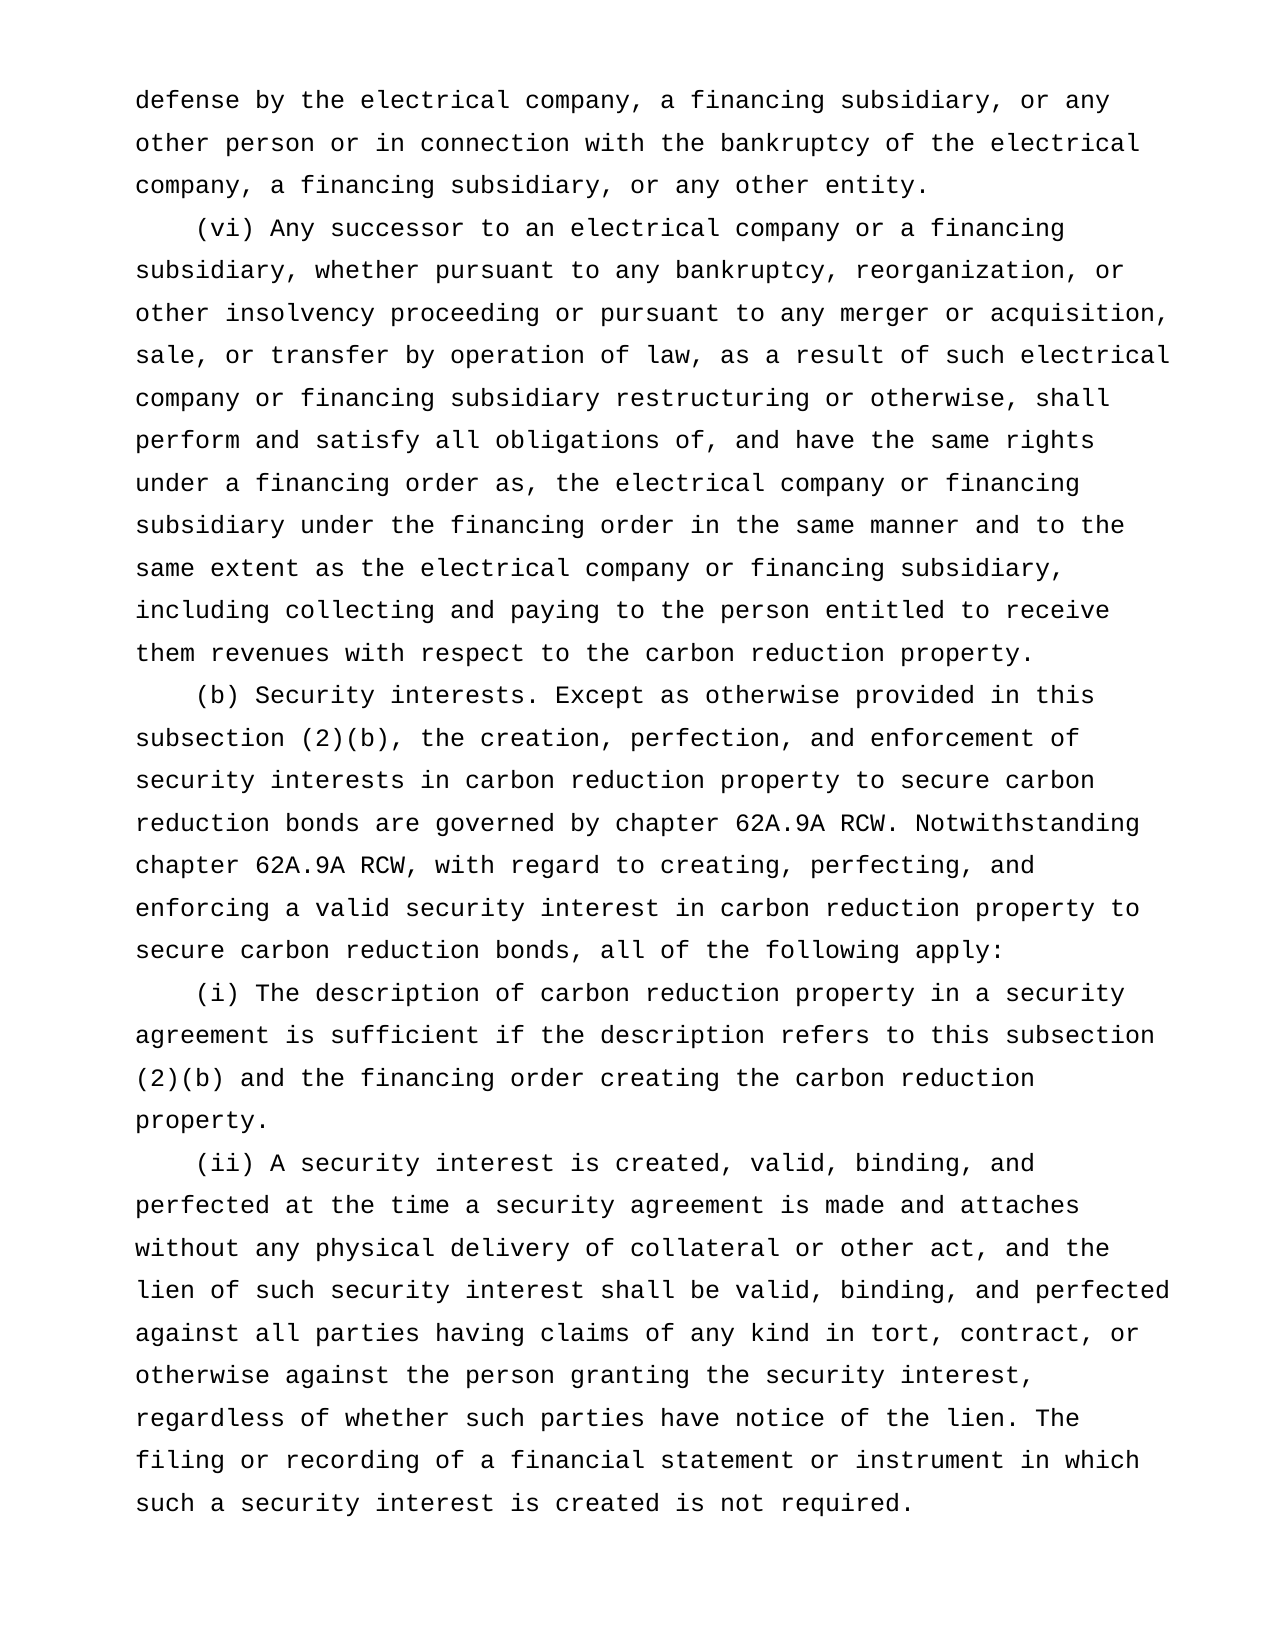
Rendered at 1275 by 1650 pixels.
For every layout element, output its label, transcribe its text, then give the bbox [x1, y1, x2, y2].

text (vi) Any successor to an electrical company or a financing subsidiary, whether pursuant to any bankruptcy, reorganization, or other insolvency proceeding or pursuant to any merger or acquisition, sale, or transfer by operation of law, as a result of such electrical company or financing subsidiary restructuring or otherwise, shall perform and satisfy all obligations of, and have the same rights under a financing order as, the electrical company or financing subsidiary under the financing order in the same manner and to the same extent as the electrical company or financing subsidiary, including collecting and paying to the person entitled to receive them revenues with respect to the carbon reduction property. [135, 202, 1170, 670]
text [135, 75, 1170, 202]
text (i) The description of carbon reduction property in a security agreement is sufficient if the description refers to this subsection (2)(b) and the financing order creating the carbon reduction property. [135, 967, 1170, 1137]
text (b) Security interests. Except as otherwise provided in this subsection (2)(b), the creation, perfection, and enforcement of security interests in carbon reduction property to secure carbon reduction bonds are governed by chapter 62A.9A RCW. Notwithstanding chapter 62A.9A RCW, with regard to creating, perfecting, and enforcing a valid security interest in carbon reduction property to secure carbon reduction bonds, all of the following apply: [135, 670, 1170, 967]
text (ii) A security interest is created, valid, binding, and perfected at the time a security agreement is made and attaches without any physical delivery of collateral or other act, and the lien of such security interest shall be valid, binding, and perfected against all parties having claims of any kind in tort, contract, or otherwise against the person granting the security interest, regardless of whether such parties have notice of the lien. The filing or recording of a financial statement or instrument in which such a security interest is created is not required. [135, 1137, 1170, 1520]
